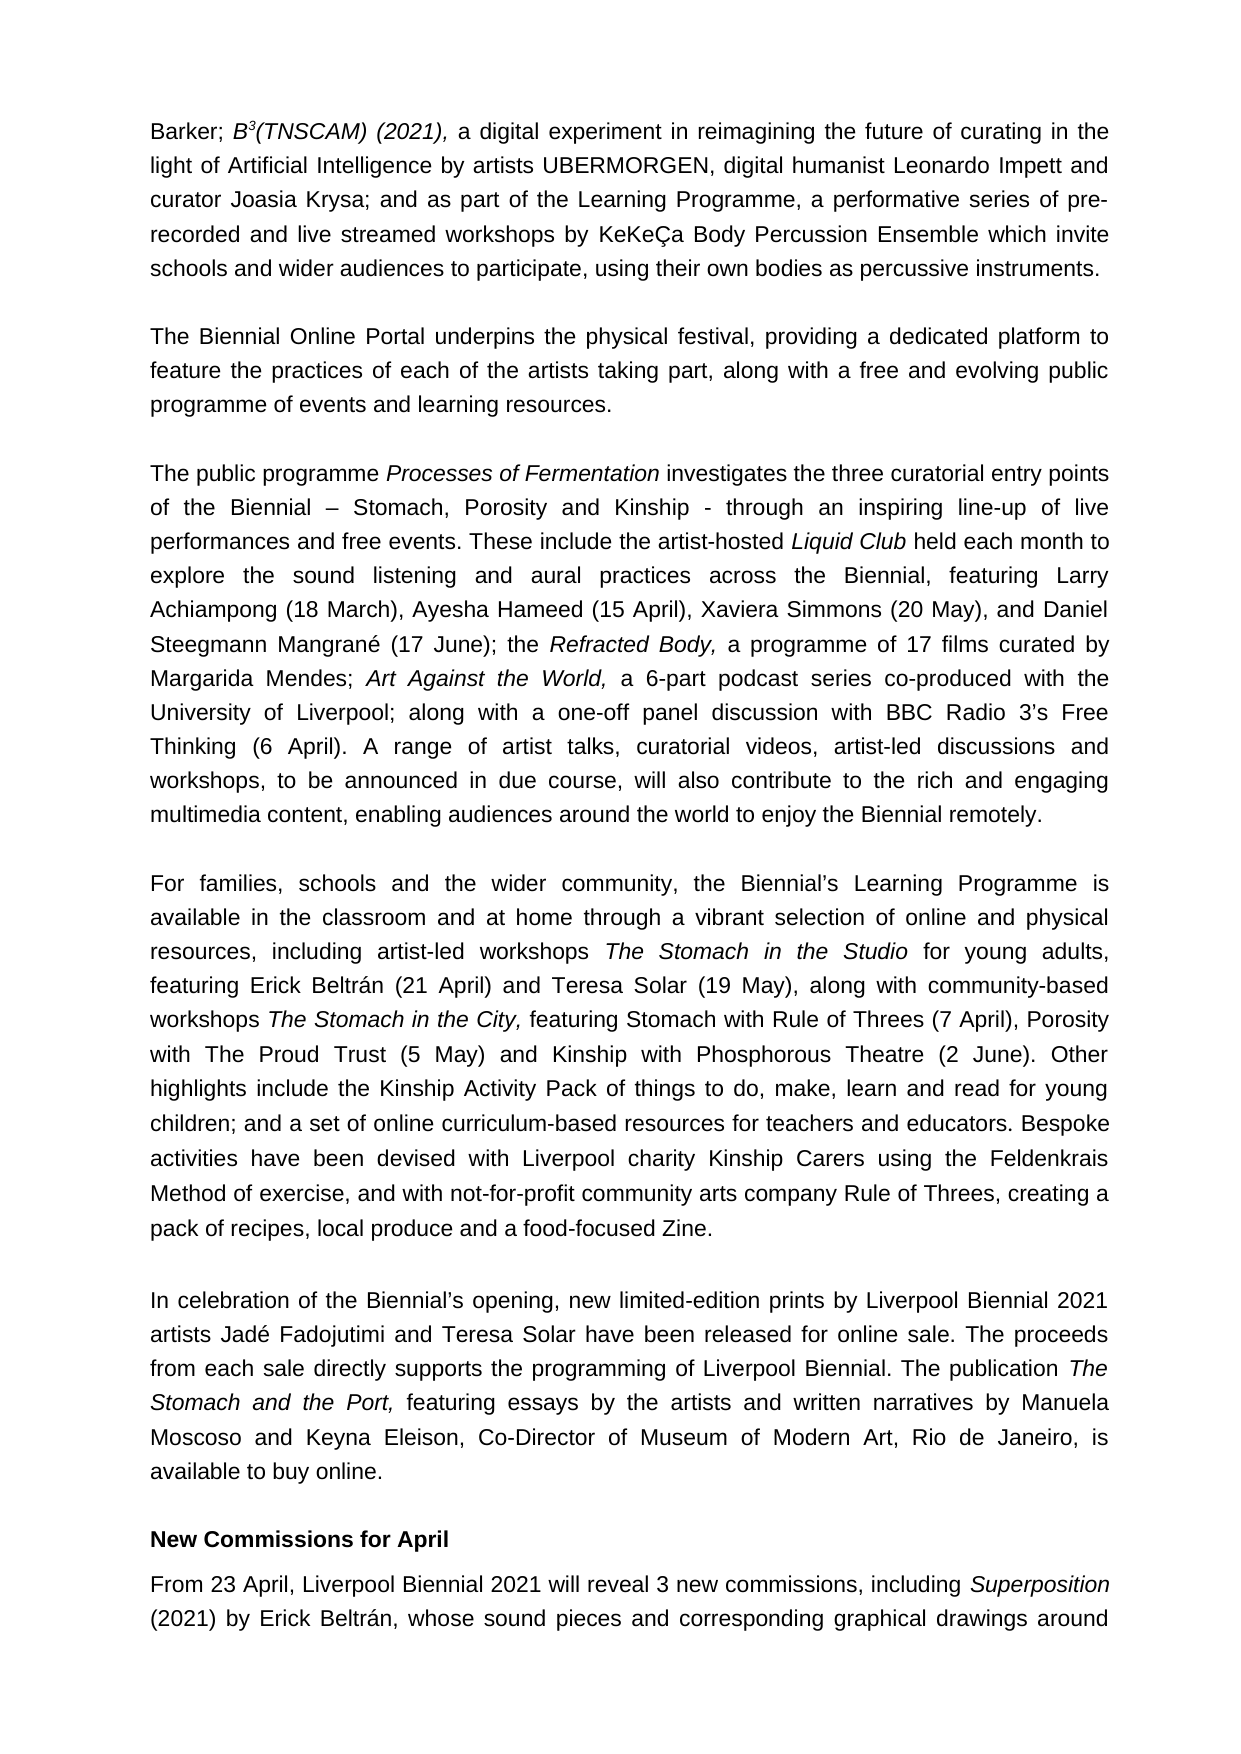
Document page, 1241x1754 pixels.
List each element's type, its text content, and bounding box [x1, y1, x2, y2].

text New Commissions for April [150, 1526, 1110, 1552]
text The Biennial Online Portal underpins the physical festival, providing a dedicated platform to feature the practices of each of the artists taking part, along with a free and evolving public programme of events and learning resources. [150, 323, 1110, 418]
text The public programme Processes of Fermentation investigates the three curatorial entry points of the Biennial – Stomach, Porosity and Kinship - through an inspiring line-up of live performances and free events. These include the artist-hosted Liquid Club held each month to explore the sound listening and aural practices across the Biennial, featuring Larry Achiampong (18 March), Ayesha Hameed (15 April), Xaviera Simmons (20 May), and Daniel Steegmann Mangrané (17 June); the Refracted Body, a programme of 17 films curated by Margarida Mendes; Art Against the World, a 6-part podcast series co-produced with the University of Liverpool; along with a one-off panel discussion with BBC Radio 3’s Free Thinking (6 April). A range of artist talks, curatorial videos, artist-led discussions and workshops, to be announced in due course, will also contribute to the rich and engaging multimedia content, enabling audiences around the world to enjoy the Biennial remotely. [150, 460, 1110, 828]
text In celebration of the Biennial’s opening, new limited-edition prints by Liverpool Biennial 2021 artists Jadé Fadojutimi and Teresa Solar have been released for online sale. The proceeds from each sale directly supports the programming of Liverpool Biennial. The publication The Stomach and the Port, featuring essays by the artists and written narratives by Manuela Moscoso and Keyna Eleison, Co-Director of Museum of Modern Art, Rio de Janeiro, is available to buy online. [150, 1287, 1110, 1484]
text For families, schools and the wider community, the Biennial’s Learning Programme is available in the classroom and at home through a vibrant selection of online and physical resources, including artist-led workshops The Stomach in the Studio for young adults, featuring Erick Beltrán (21 April) and Teresa Solar (19 May), along with community-based workshops The Stomach in the City, featuring Stomach with Rule of Threes (7 April), Porosity with The Proud Trust (5 May) and Kinship with Phosphorous Theatre (2 June). Other highlights include the Kinship Activity Pack of things to do, make, learn and read for young children; and a set of online curriculum-based resources for teachers and educators. Bespoke activities have been devised with Liverpool charity Kinship Carers using the Feldenkrais Method of exercise, and with not-for-profit community arts company Rule of Threes, creating a pack of recipes, local produce and a food-focused Zine. [150, 870, 1110, 1242]
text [150, 1571, 1110, 1632]
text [150, 118, 1110, 281]
